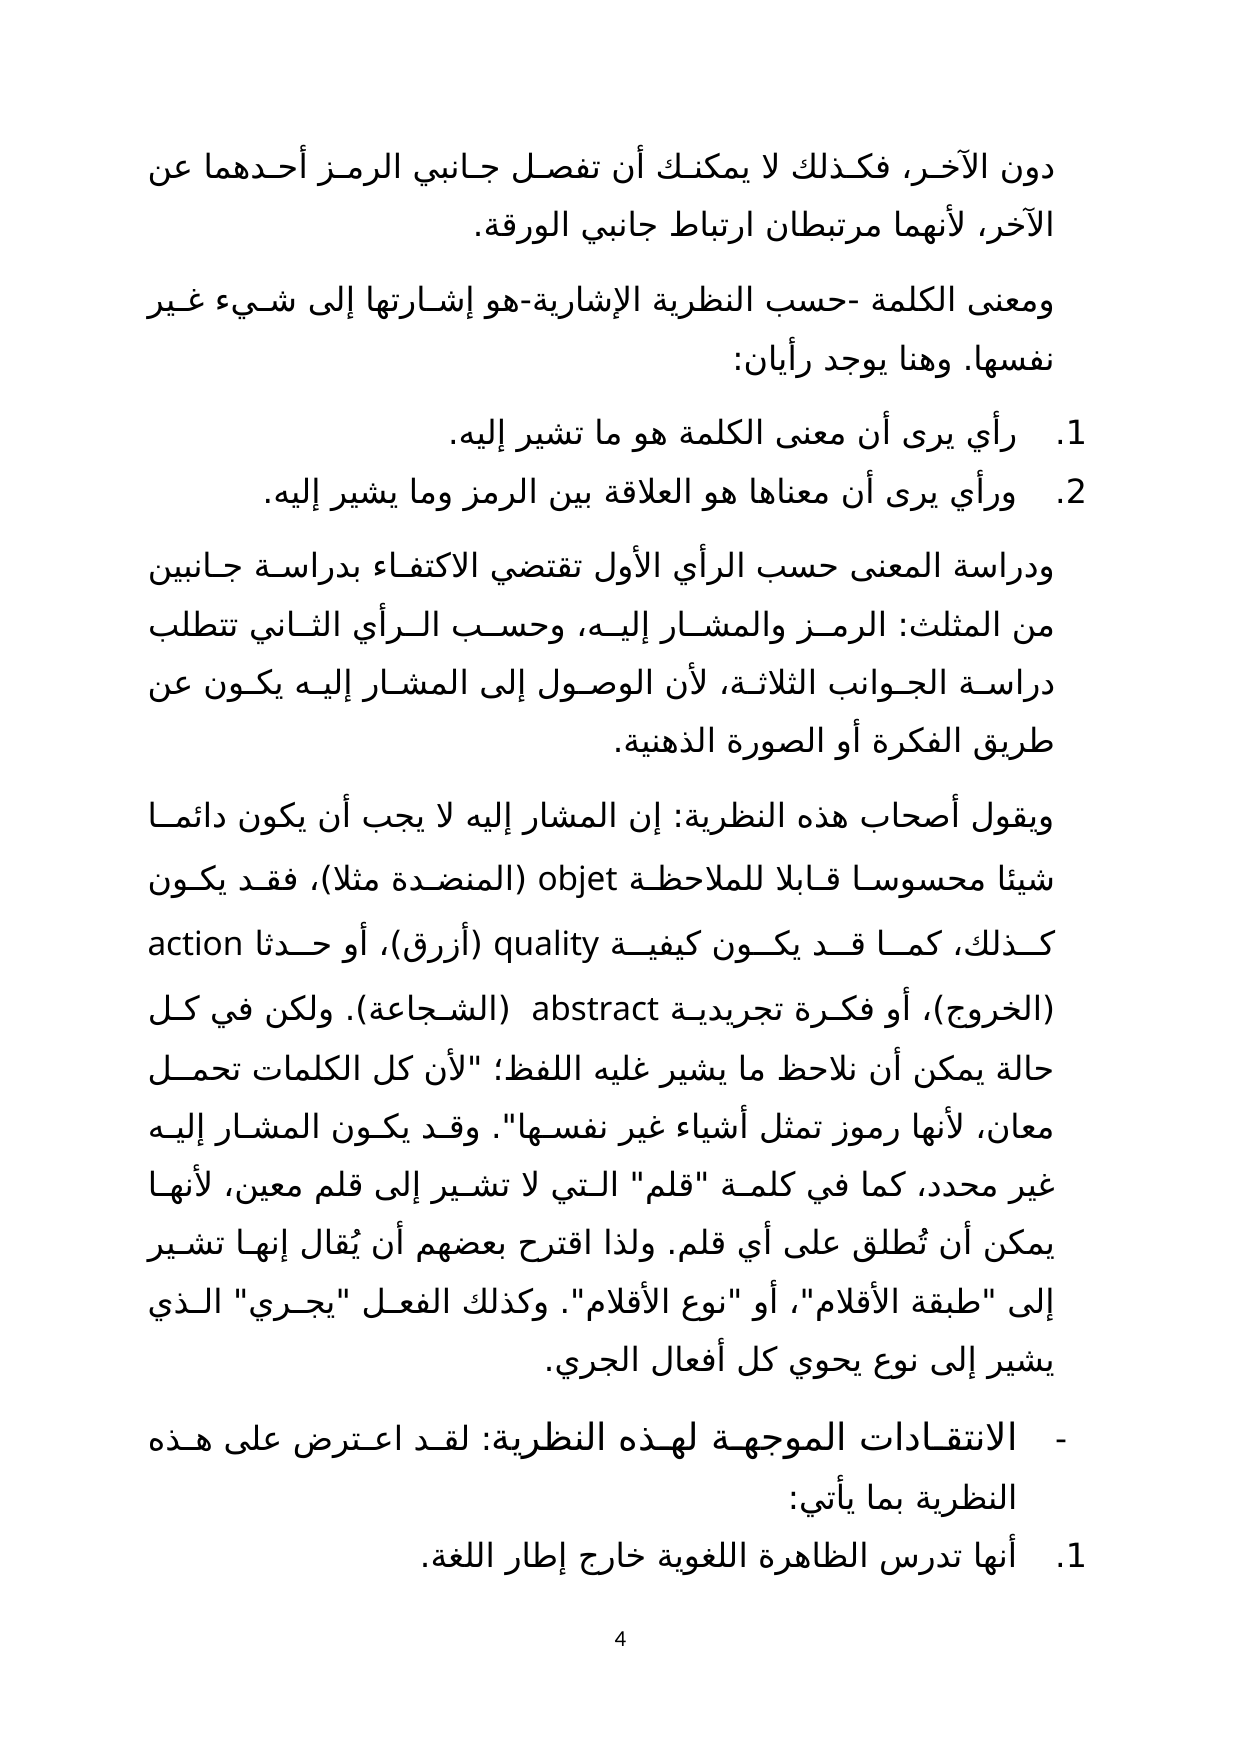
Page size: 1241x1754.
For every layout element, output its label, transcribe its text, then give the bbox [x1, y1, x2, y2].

text ومعنى الكلمة -حسب النظرية الإشارية-هو إشارتها إلى شيء غير نفسها. وهنا يوجد رأيان: [148, 281, 1055, 378]
list الانتقادات الموجهة لهذه النظرية: لقد اعترض على هذه النظرية بما يأتي: [148, 1415, 1055, 1517]
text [148, 148, 1055, 245]
list رأي يرى أن معنى الكلمة هو ما تشير إليه. [148, 414, 1055, 453]
text ويقول أصحاب هذه النظرية: إن المشار إليه لا يجب أن يكون دائما شيئا محسوسا قابلا للملاحظة objet (المنضدة مثلا)، فقد يكون كذلك، كما قد يكون كيفية quality (أزرق)، أو حدثا action (الخروج)، أو فكرة تجريدية abstract (الشجاعة). ولكن في كل حالة يمكن أن نلاحظ ما يشير غليه اللفظ؛ "لأن كل الكلمات تحمل معان، لأنها رموز تمثل أشياء غير نفسها". وقد يكون المشار إليه غير محدد، كما في كلمة "قلم" التي لا تشير إلى قلم معين، لأنها يمكن أن تُطلق على أي قلم. ولذا اقترح بعضهم أن يُقال إنها تشير إلى "طبقة الأقلام"، أو "نوع الأقلام". وكذلك الفعل "يجري" الذي يشير إلى نوع يحوي كل أفعال الجري. [148, 797, 1055, 1379]
list ورأي يرى أن معناها هو العلاقة بين الرمز وما يشير إليه. [148, 472, 1055, 511]
text ودراسة المعنى حسب الرأي الأول تقتضي الاكتفاء بدراسة جانبين من المثلث: الرمز والمشار إليه، وحسب الرأي الثاني تتطلب دراسة الجوانب الثلاثة، لأن الوصول إلى المشار إليه يكون عن طريق الفكرة أو الصورة الذهنية. [148, 547, 1055, 761]
list أنها تدرس الظاهرة اللغوية خارج إطار اللغة. [148, 1536, 1055, 1575]
